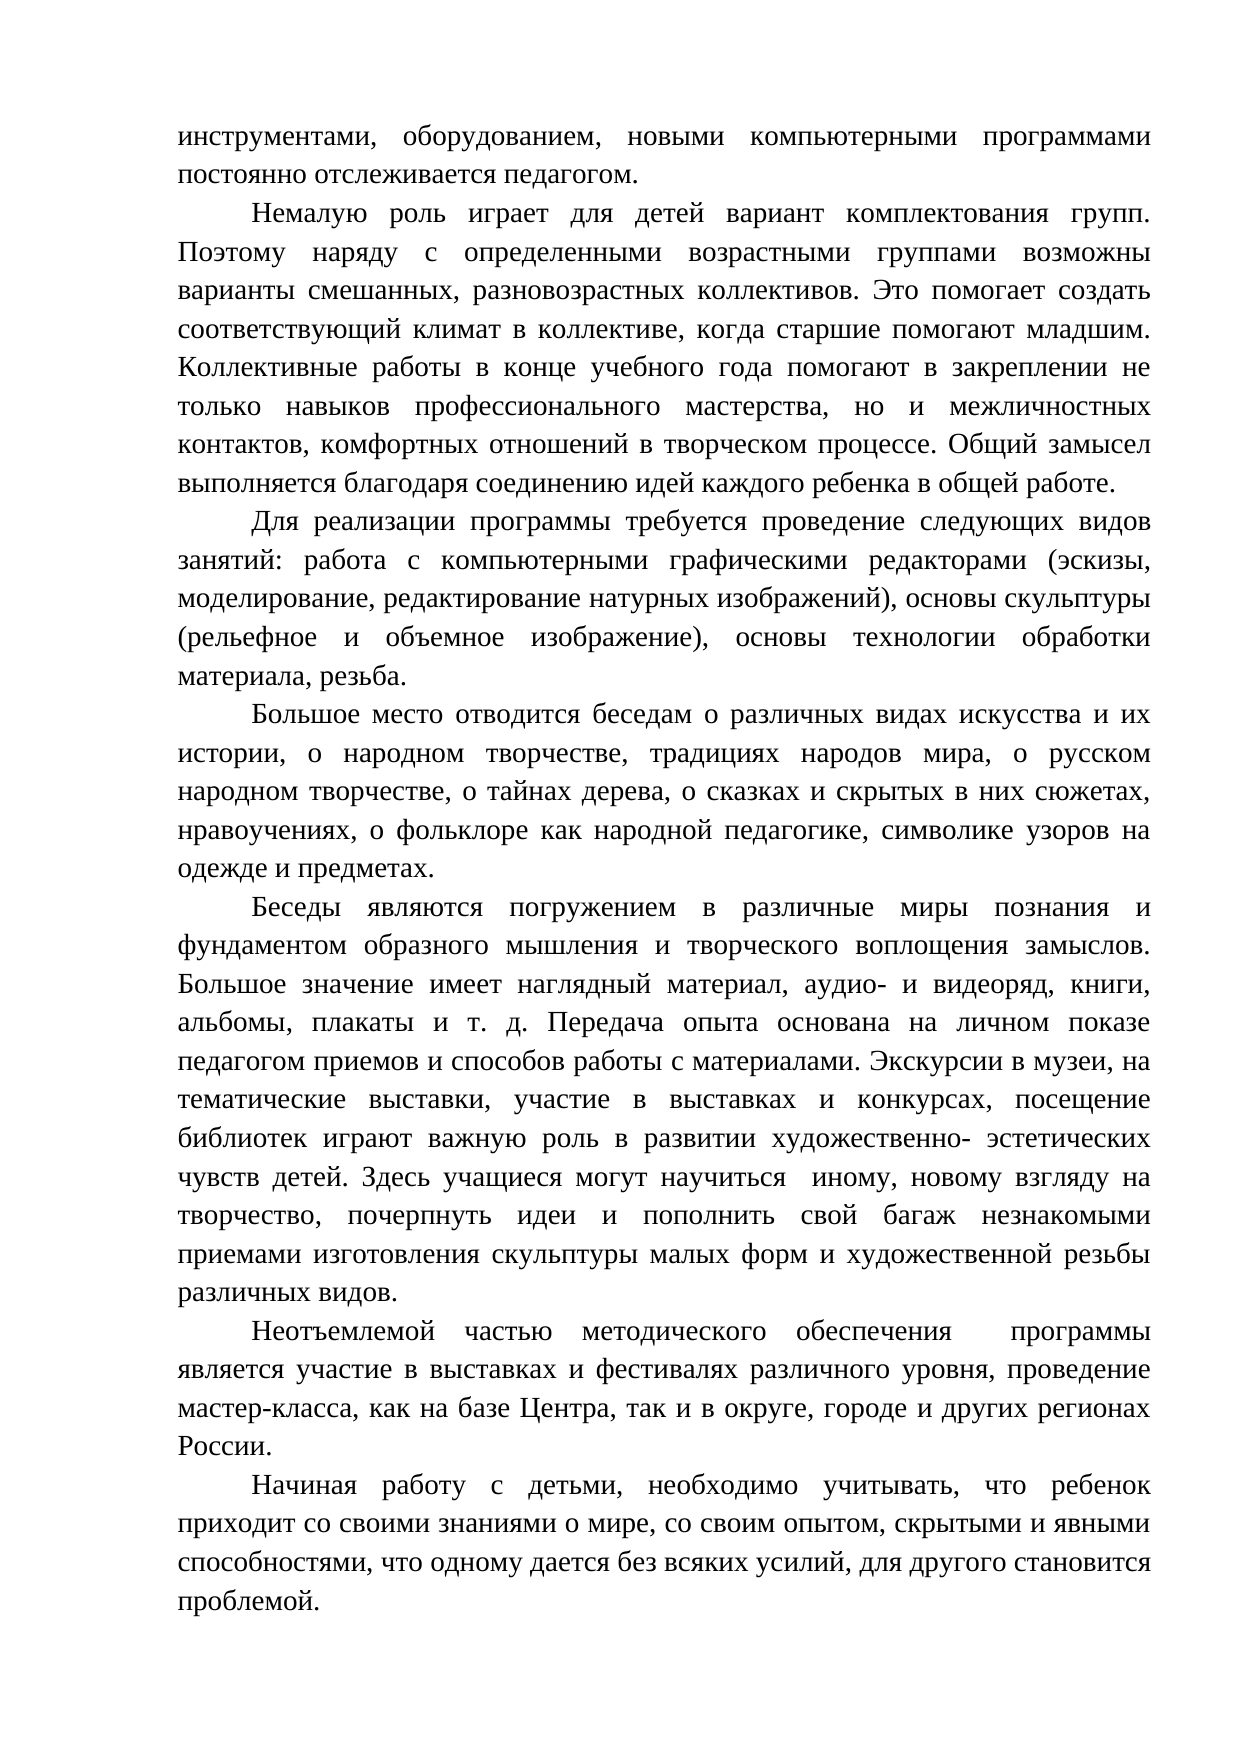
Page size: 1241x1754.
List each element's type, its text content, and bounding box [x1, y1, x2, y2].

text Начиная работу с детьми, необходимо учитывать, что ребенок приходит со своими знаниями о мире, со своим опытом, скрытыми и явными способностями, что одному дается без всяких усилий, для другого становится проблемой. [177, 1467, 1152, 1616]
text Немалую роль играет для детей вариант комплектования групп. Поэтому наряду с определенными возрастными группами возможны варианты смешанных, разновозрастных коллективов. Это помогает создать соответствующий климат в коллективе, когда старшие помогают младшим. Коллективные работы в конце учебного года помогают в закреплении не только навыков профессионального мастерства, но и межличностных контактов, комфортных отношений в творческом процессе. Общий замысел выполняется благодаря соединению идей каждого ребенка в общей работе. [177, 195, 1152, 498]
text Большое место отводится беседам о различных видах искусства и их истории, о народном творчестве, традициях народов мира, о русском народном творчестве, о тайнах дерева, о сказках и скрытых в них сюжетах, нравоучениях, о фольклоре как народной педагогике, символике узоров на одежде и предметах. [177, 696, 1152, 884]
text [177, 118, 1152, 190]
text Неотъемлемой частью методического обеспечения программы является участие в выставках и фестивалях различного уровня, проведение мастер-класса, как на базе Центра, так и в округе, городе и других регионах России. [177, 1313, 1152, 1462]
text Беседы являются погружением в различные миры познания и фундаментом образного мышления и творческого воплощения замыслов. Большое значение имеет наглядный материал, аудио- и видеоряд, книги, альбомы, плакаты и т. д. Передача опыта основана на личном показе педагогом приемов и способов работы с материалами. Экскурсии в музеи, на тематические выставки, участие в выставках и конкурсах, посещение библиотек играют важную роль в развитии художественно- эстетических чувств детей. Здесь учащиеся могут научиться иному, новому взгляду на творчество, почерпнуть идеи и пополнить свой багаж незнакомыми приемами изготовления скульптуры малых форм и художественной резьбы различных видов. [177, 889, 1152, 1308]
text Для реализации программы требуется проведение следующих видов занятий: работа с компьютерными графическими редакторами (эскизы, моделирование, редактирование натурных изображений), основы скульптуры (рельефное и объемное изображение), основы технологии обработки материала, резьба. [177, 503, 1152, 691]
